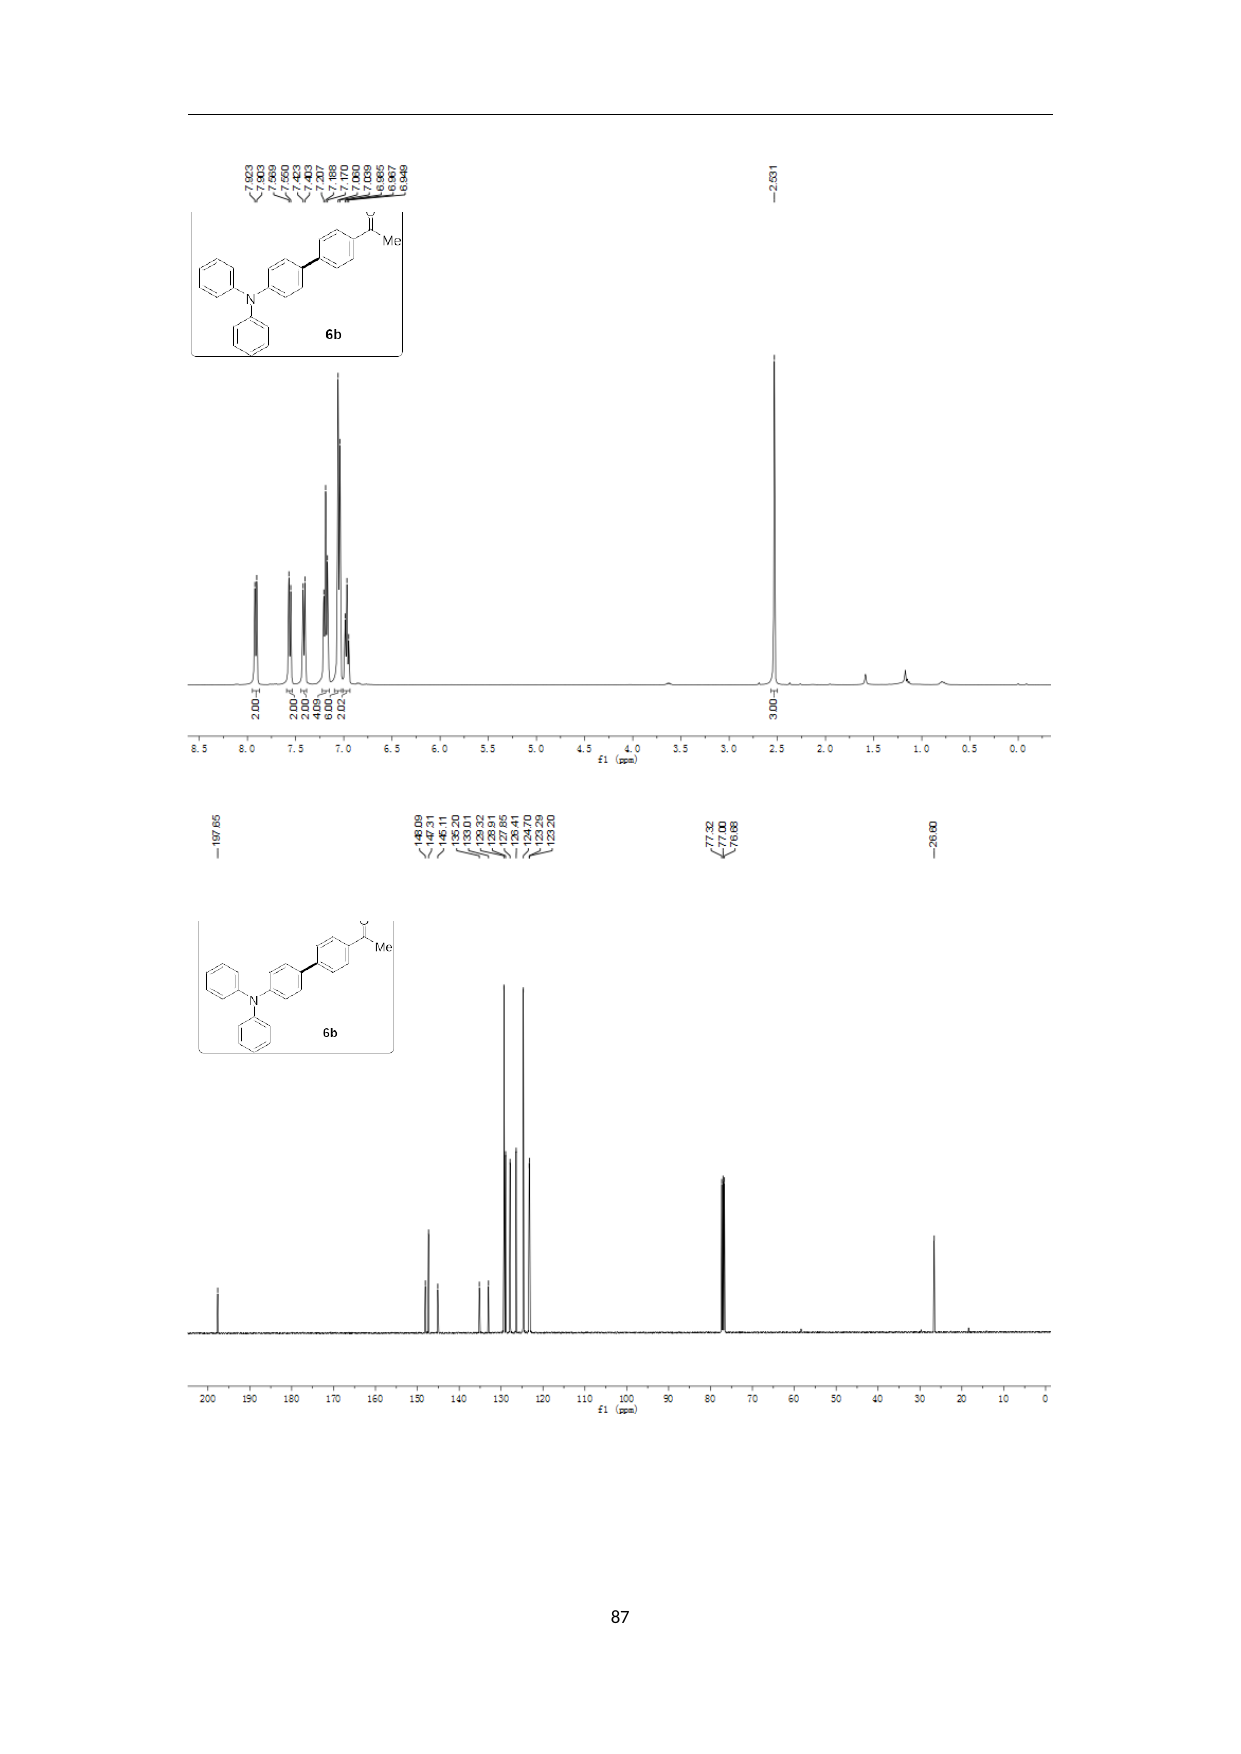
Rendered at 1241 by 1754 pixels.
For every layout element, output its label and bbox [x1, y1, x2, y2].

picture [187, 162, 1051, 765]
picture [187, 812, 1051, 1415]
